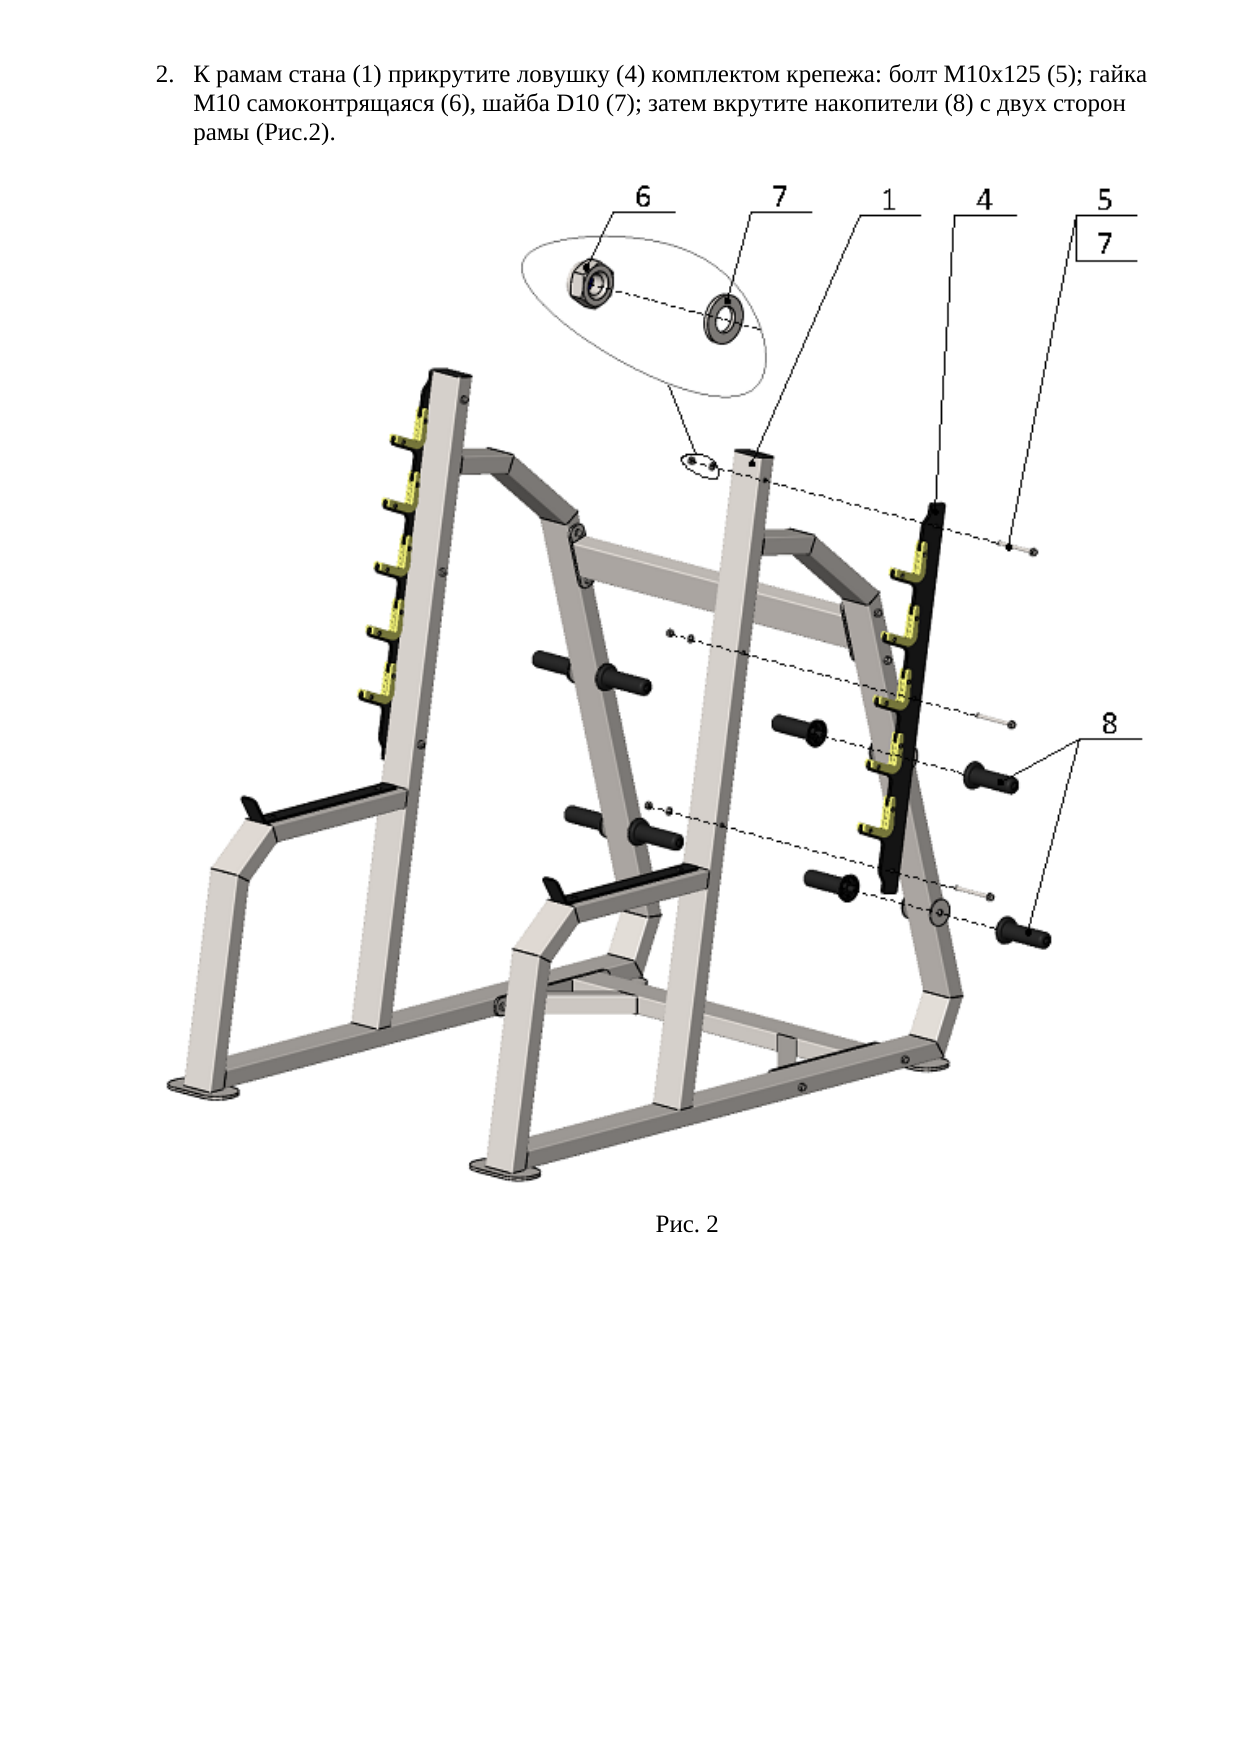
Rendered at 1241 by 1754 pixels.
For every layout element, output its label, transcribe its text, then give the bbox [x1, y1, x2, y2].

list Рис. 2 [193, 1209, 1181, 1238]
list К рамам стана (1) прикрутите ловушку (4) комплектом крепежа: болт М10х125 (5); гайка М10 самоконтрящаяся (6), шайба D10 (7); затем вкрутите накопители (8) с двух сторон рамы (Рис.2). [156, 59, 1181, 145]
picture [133, 145, 1166, 1210]
